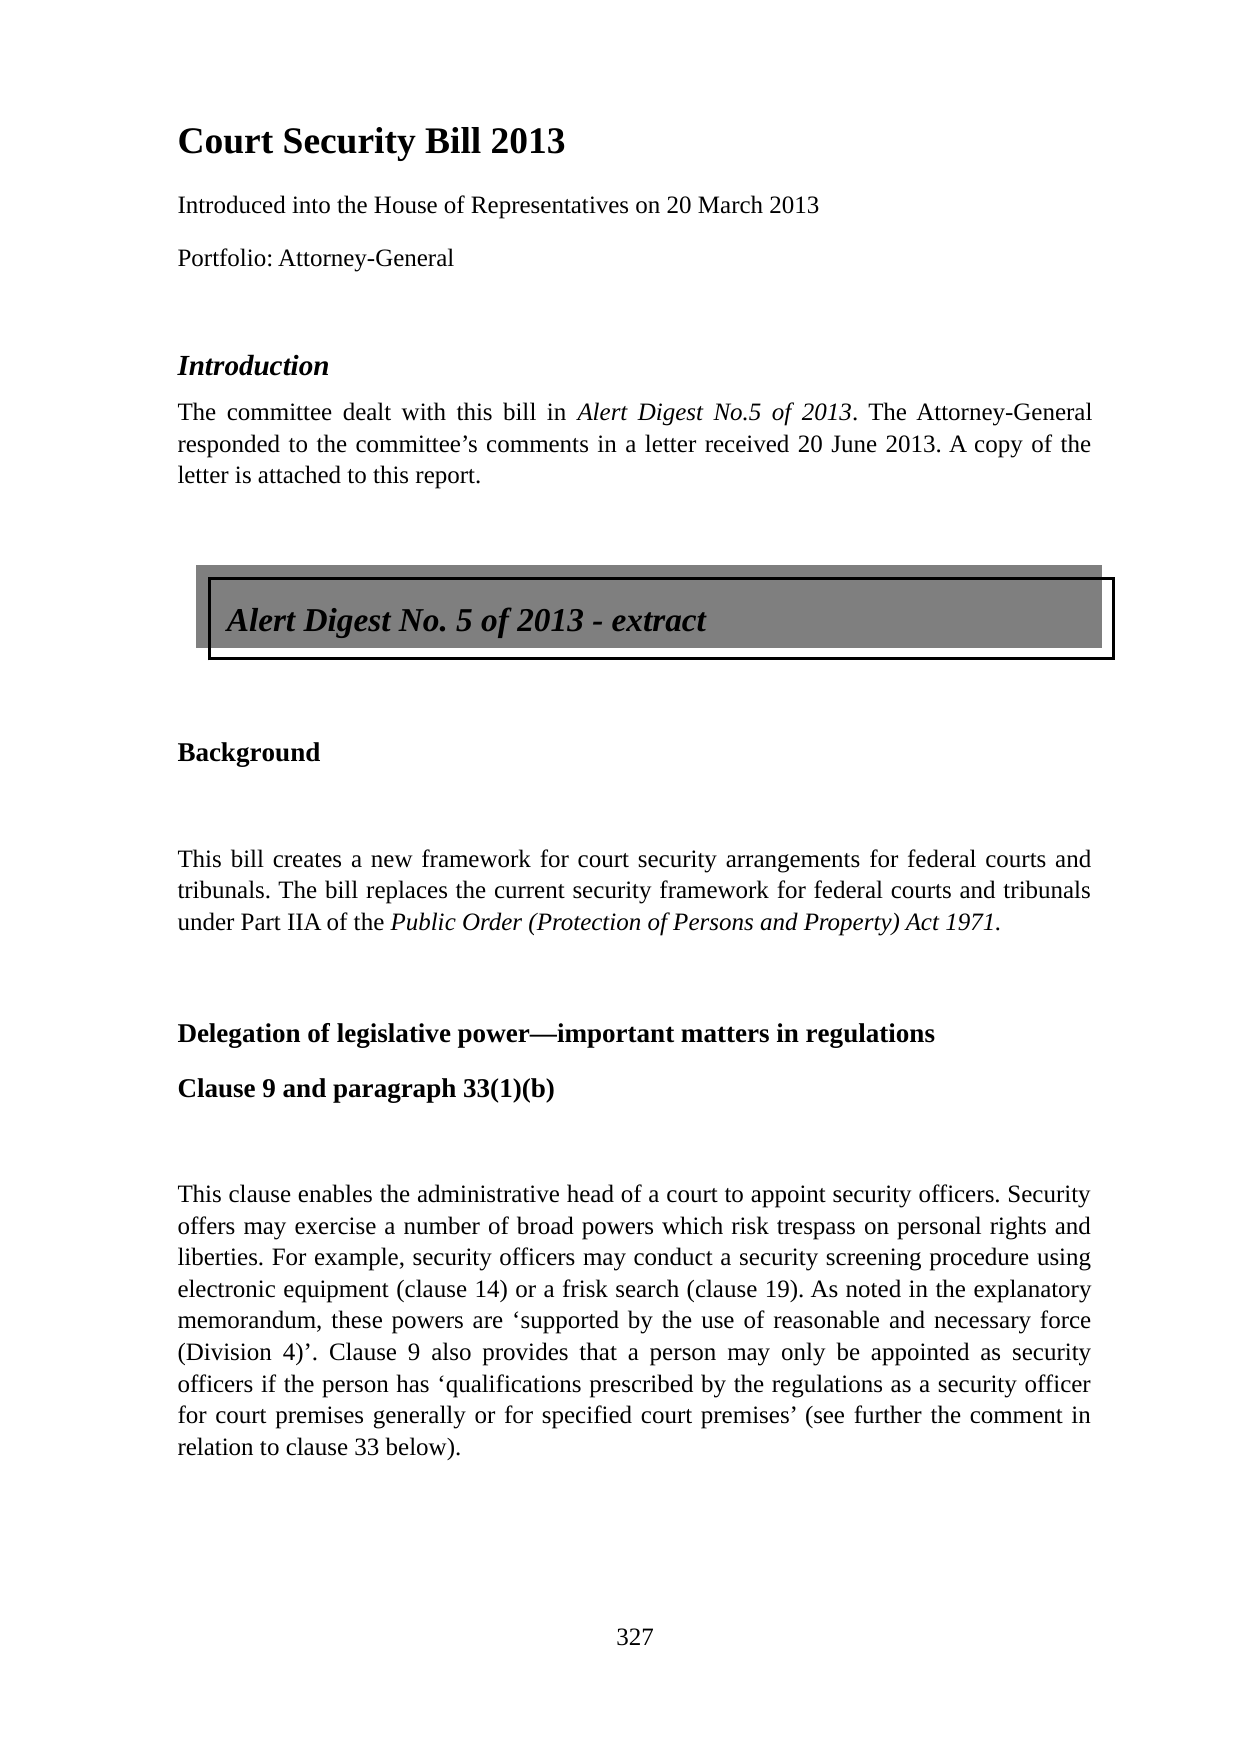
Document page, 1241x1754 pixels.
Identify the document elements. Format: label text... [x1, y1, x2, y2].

text Delegation of legislative power—important matters in regulations [177, 1017, 1092, 1048]
text Portfolio: Attorney-General [177, 243, 1092, 272]
text This bill creates a new framework for court security arrangements for federal courts and tribunals. The bill replaces the current security framework for federal courts and tribunals under Part IIA of the Public Order (Protection of Persons and Property) Act 1971. [177, 844, 1092, 936]
text Clause 9 and paragraph 33(1)(b) [177, 1072, 1092, 1103]
text The committee dealt with this bill in Alert Digest No.5 of 2013. The Attorney-General responded to the committee’s comments in a letter received 20 June 2013. A copy of the letter is attached to this report. [177, 397, 1092, 489]
text This clause enables the administrative head of a court to appoint security officers. Security offers may exercise a number of broad powers which risk trespass on personal rights and liberties. For example, security officers may conduct a security screening procedure using electronic equipment (clause 14) or a frisk search (clause 19). As noted in the explanatory memorandum, these powers are ‘supported by the use of reasonable and necessary force (Division 4)’. Clause 9 also provides that a person may only be appointed as security officers if the person has ‘qualifications prescribed by the regulations as a security officer for court premises generally or for specified court premises’ (see further the comment in relation to clause 33 below). [177, 1179, 1092, 1461]
text Court Security Bill 2013 [177, 118, 1092, 161]
text Background [177, 736, 1092, 767]
text Introduction [177, 348, 1092, 381]
text Introduced into the House of Representatives on 20 March 2013 [177, 191, 1092, 219]
